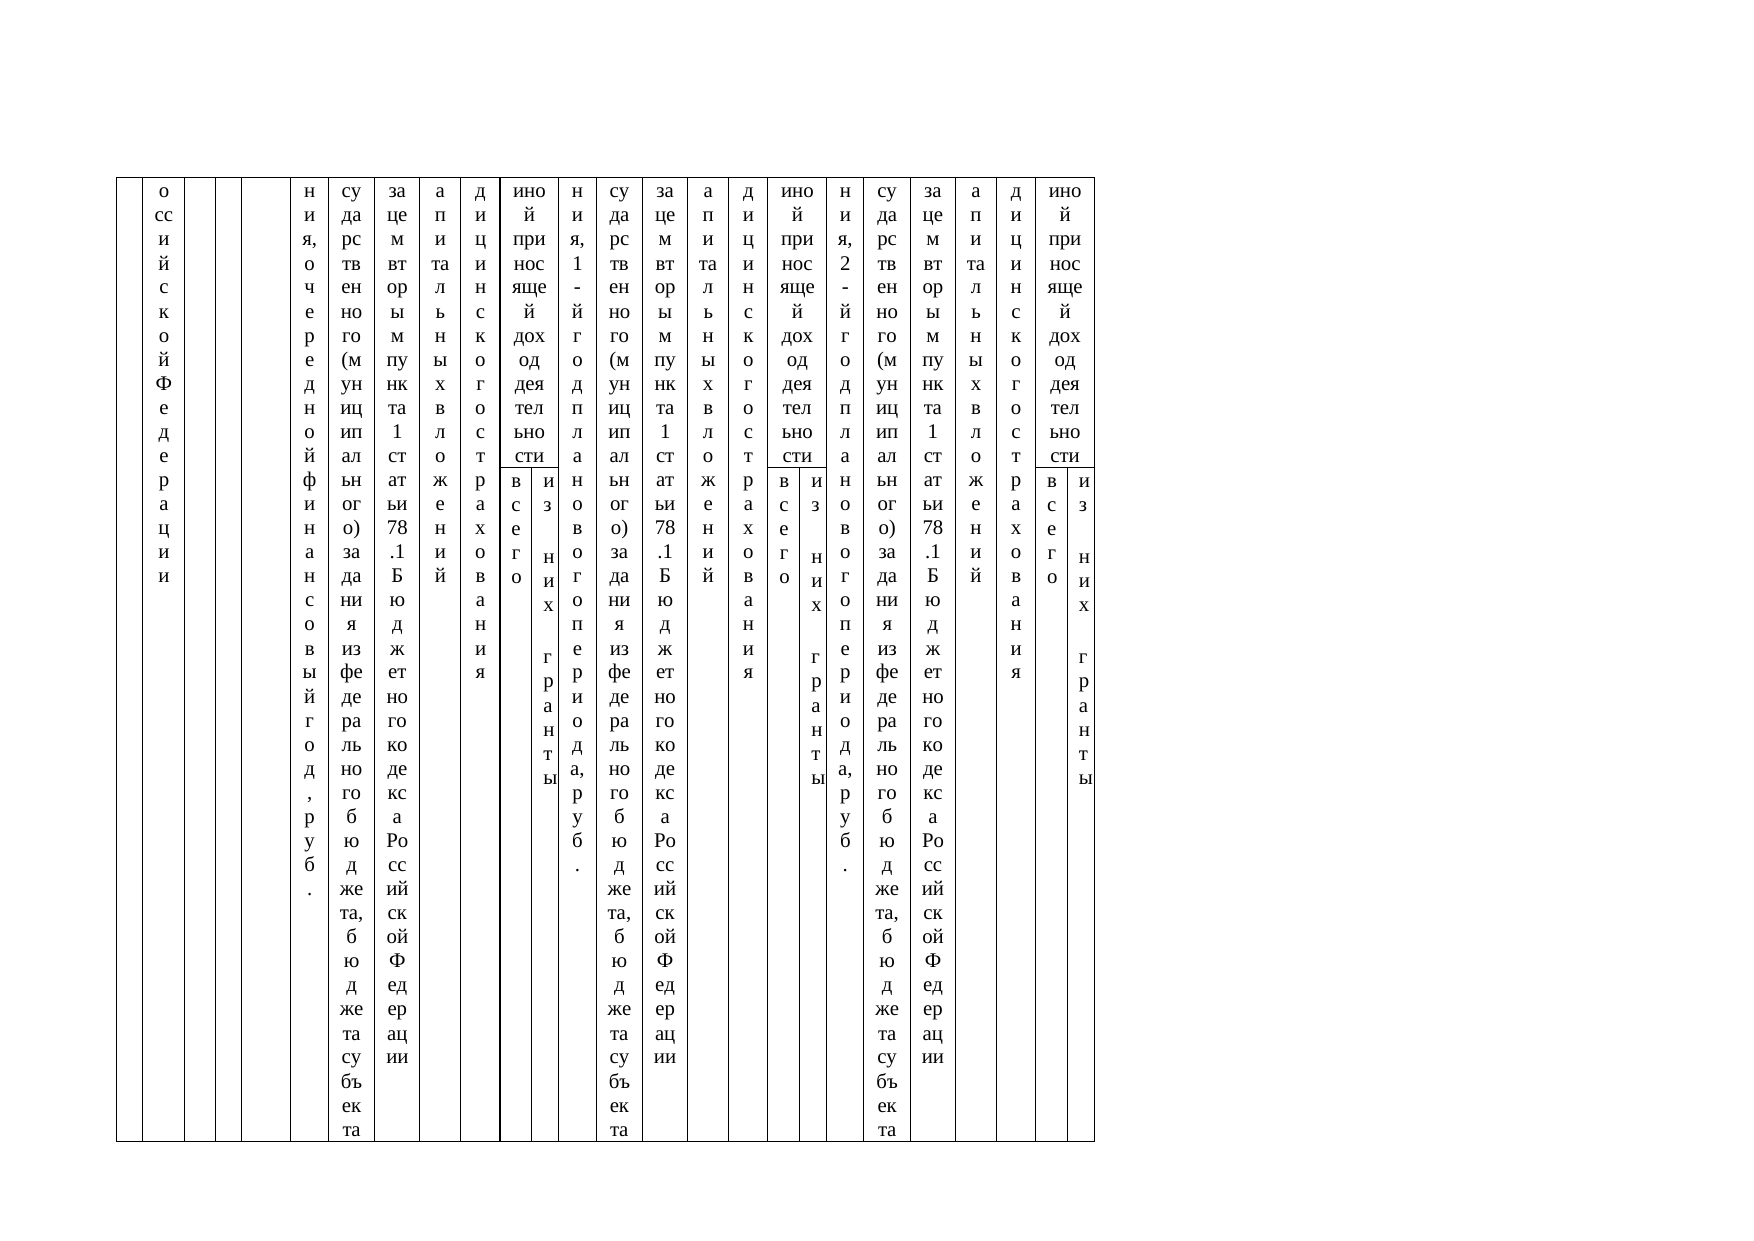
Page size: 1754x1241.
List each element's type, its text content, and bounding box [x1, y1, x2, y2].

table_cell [643, 178, 687, 1141]
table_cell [375, 178, 419, 1141]
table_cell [501, 178, 558, 467]
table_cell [688, 178, 728, 1141]
table_cell из них гранты [532, 468, 558, 1141]
table_cell из них гранты [1068, 468, 1094, 1141]
table_cell всего [768, 468, 799, 1141]
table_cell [768, 178, 826, 467]
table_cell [329, 178, 374, 1141]
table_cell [597, 178, 642, 1141]
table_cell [729, 178, 767, 1141]
table_cell из них гранты [800, 468, 826, 1141]
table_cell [911, 178, 955, 1141]
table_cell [864, 178, 910, 1141]
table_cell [461, 178, 499, 1141]
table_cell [1036, 178, 1094, 467]
table_cell всего [1036, 468, 1067, 1141]
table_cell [420, 178, 460, 1141]
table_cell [956, 178, 996, 1141]
table_cell всего [501, 468, 531, 1141]
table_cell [997, 178, 1035, 1141]
